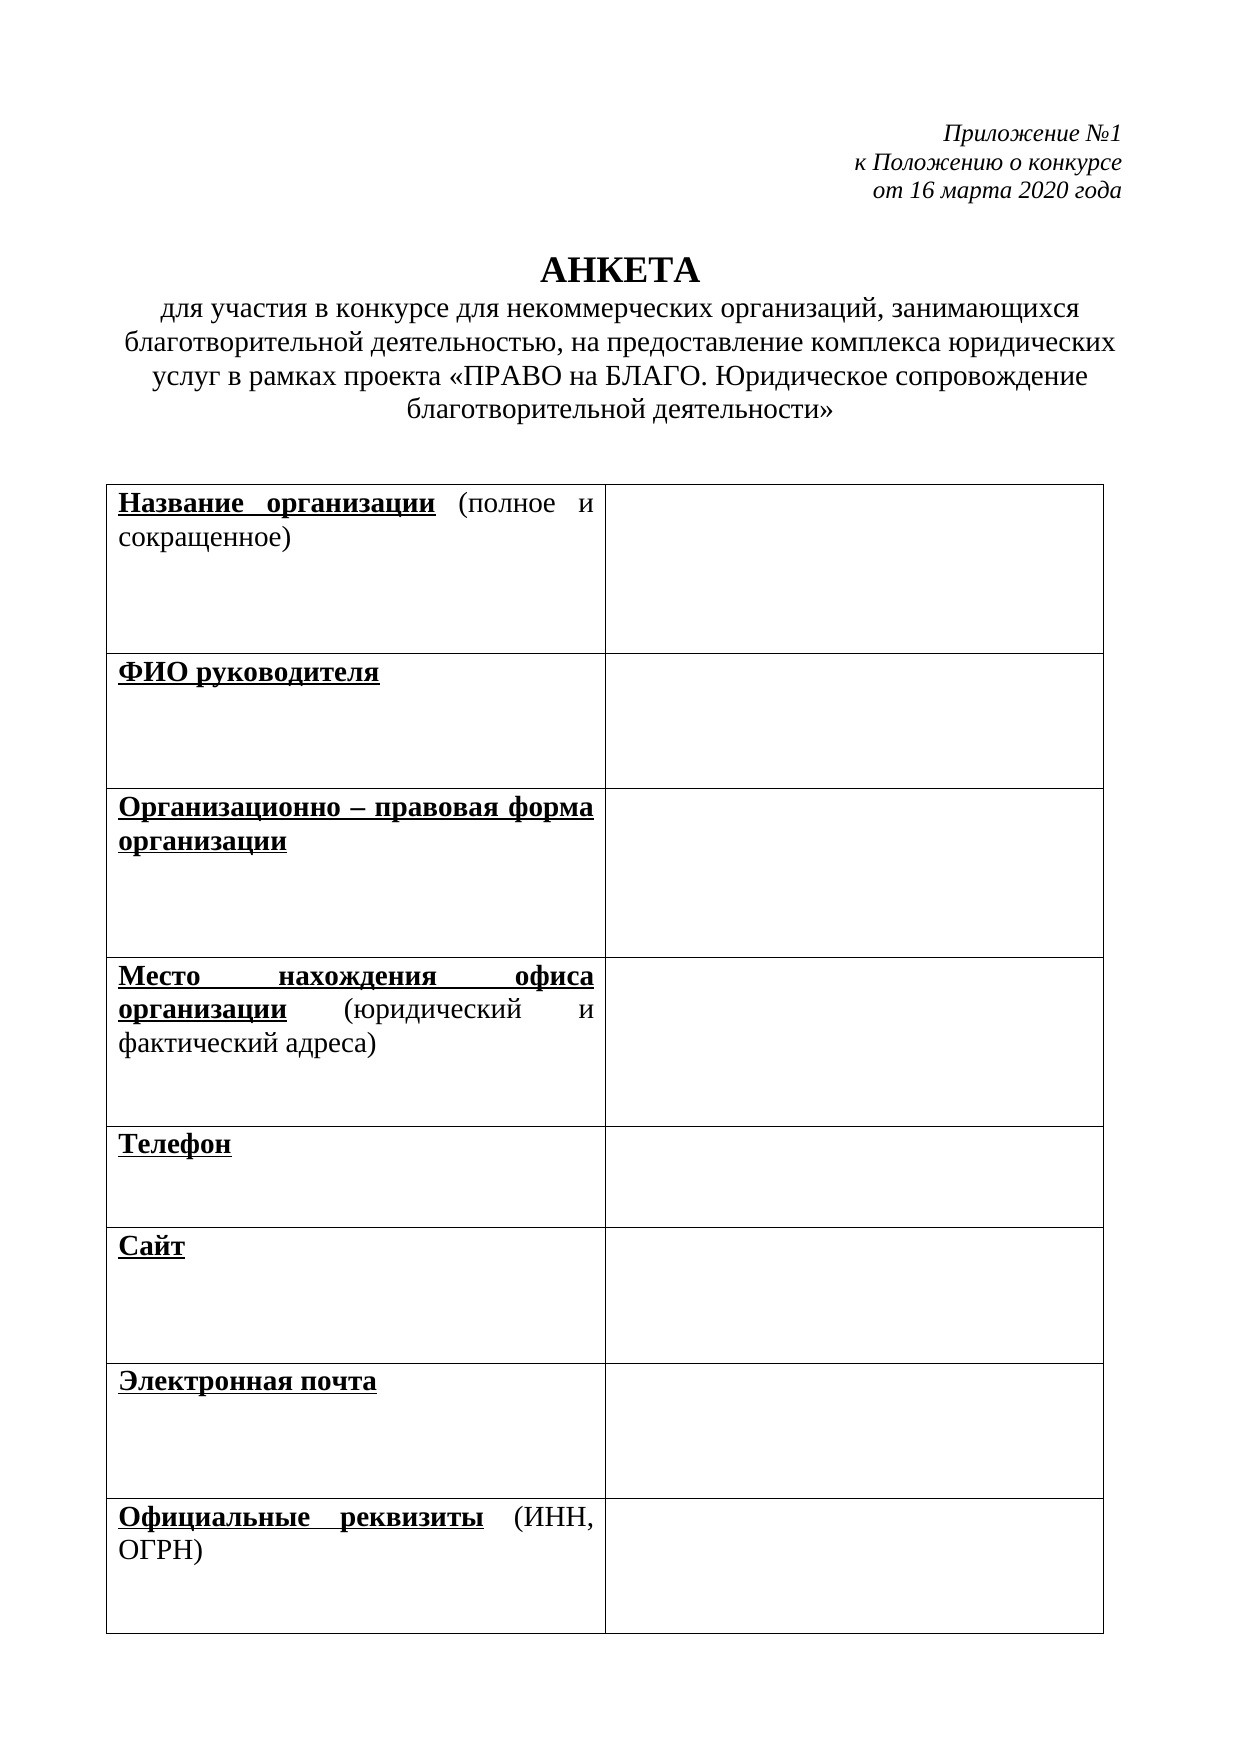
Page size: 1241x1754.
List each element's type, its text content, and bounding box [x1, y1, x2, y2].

text для участия в конкурсе для некоммерческих организаций, занимающихся благотворительной деятельностью, на предоставление комплекса юридических услуг в рамках проекта «ПРАВО на БЛАГО. Юридическое сопровождение благотворительной деятельности» [118, 291, 1122, 425]
table_cell ФИО руководителя [107, 654, 605, 788]
table_header Название организации (полное и сокращенное) [107, 485, 605, 653]
table_cell [606, 1499, 1103, 1633]
text Приложение №1 [118, 118, 1122, 147]
table_cell Сайт [107, 1228, 605, 1362]
table_cell [606, 654, 1103, 788]
table_cell Электронная почта [107, 1364, 605, 1498]
table_cell [606, 789, 1103, 957]
table_cell Телефон [107, 1127, 605, 1227]
table_cell [606, 958, 1103, 1126]
table_header [606, 485, 1103, 653]
text от 16 марта 2020 года [118, 176, 1122, 204]
text к Положению о конкурсе [118, 147, 1122, 176]
table_cell Место нахождения офиса организации (юридический и фактический адреса) [107, 958, 605, 1126]
table_cell Официальные реквизиты (ИНН, ОГРН) [107, 1499, 605, 1633]
text АНКЕТА [118, 247, 1122, 291]
table_cell Организационно – правовая форма организации [107, 789, 605, 957]
table_cell [606, 1364, 1103, 1498]
table_cell [606, 1127, 1103, 1227]
table_cell [606, 1228, 1103, 1362]
